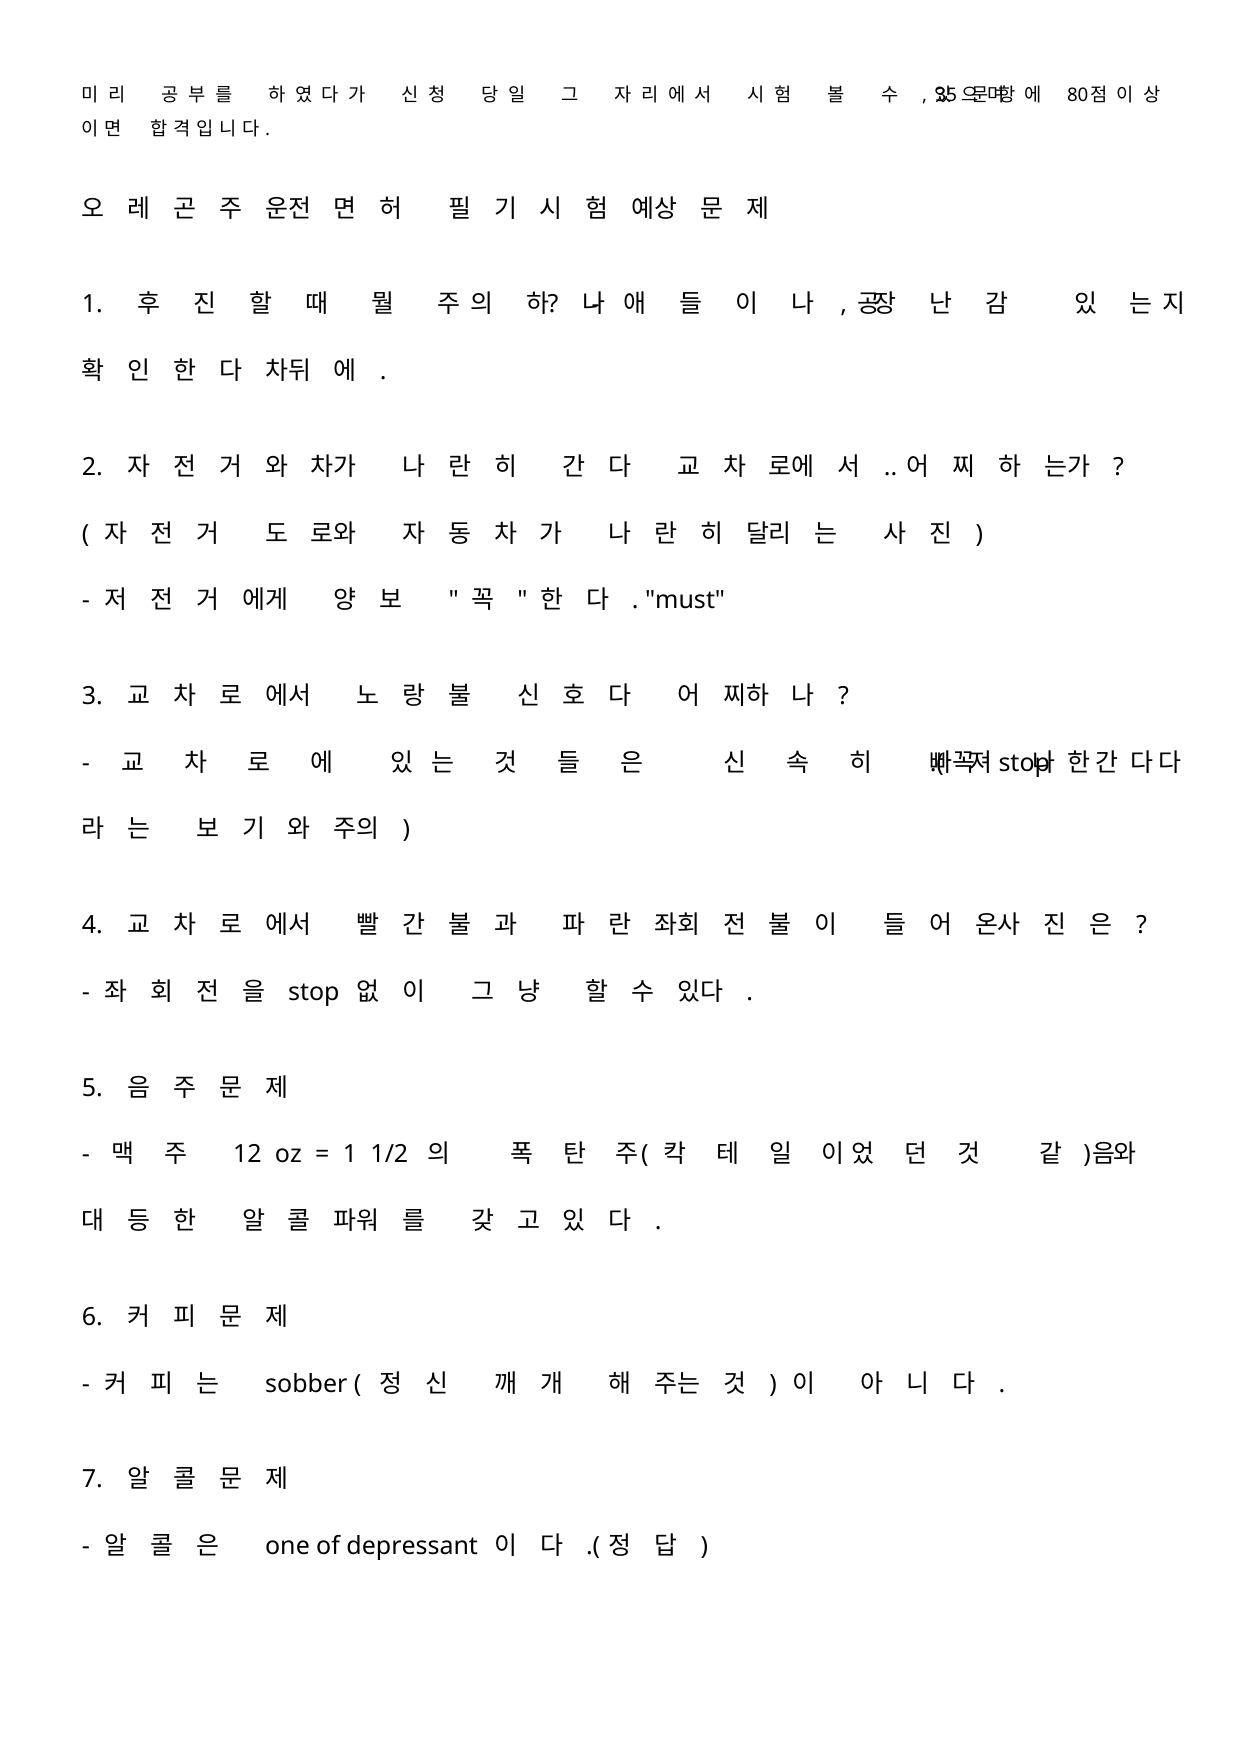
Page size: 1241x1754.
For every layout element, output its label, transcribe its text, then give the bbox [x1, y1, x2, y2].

text 4. 교차로에서 빨간불과 파란좌회전불이 들어온사진은? - 좌회전을 stop 없이 그냥 할수 있다. [82, 889, 1159, 1023]
text 1. 후진할때 뭘 주의하나? - 애들이나 공, 장난감 있는지 확인한다 차뒤에. [82, 269, 1159, 402]
text 3. 교차로에서 노랑불 신호다 어찌하나? - 교차로에 있는것들은 신속히 빠져나간다.(꼭stop한다 라는 보기와 주의) [82, 660, 1159, 860]
text 5. 음주문제 - 맥주 12 oz = 1 1/2 의 폭탄주(칵테일이었던것 같음) 와 대등한 알콜 파워를 갖고있다. [82, 1052, 1159, 1252]
text 7. 알콜문제 - 알콜은 one of depressant 이다.(정답) [82, 1444, 1159, 1577]
text 미리 공부를 하였다가 신청 당일 그 자리에서 시험 볼 수 있으며, 35문항에 80점이상 이면 합격입니다. [82, 77, 1159, 144]
text 6. 커피문제 - 커피는 sobber (정신 깨개 해주는것) 이 아니다. [82, 1281, 1159, 1414]
text 2. 자전거와 차가 나란히 간다 교차로에서..어찌하는가? (자전거 도로와 자동차가 나란히 달리는 사진) - 저전거에게 양보 "꼭" 한다. "must" [82, 431, 1159, 631]
text 오레곤주 운전면허 필기시험 예상문제 [82, 173, 1159, 239]
